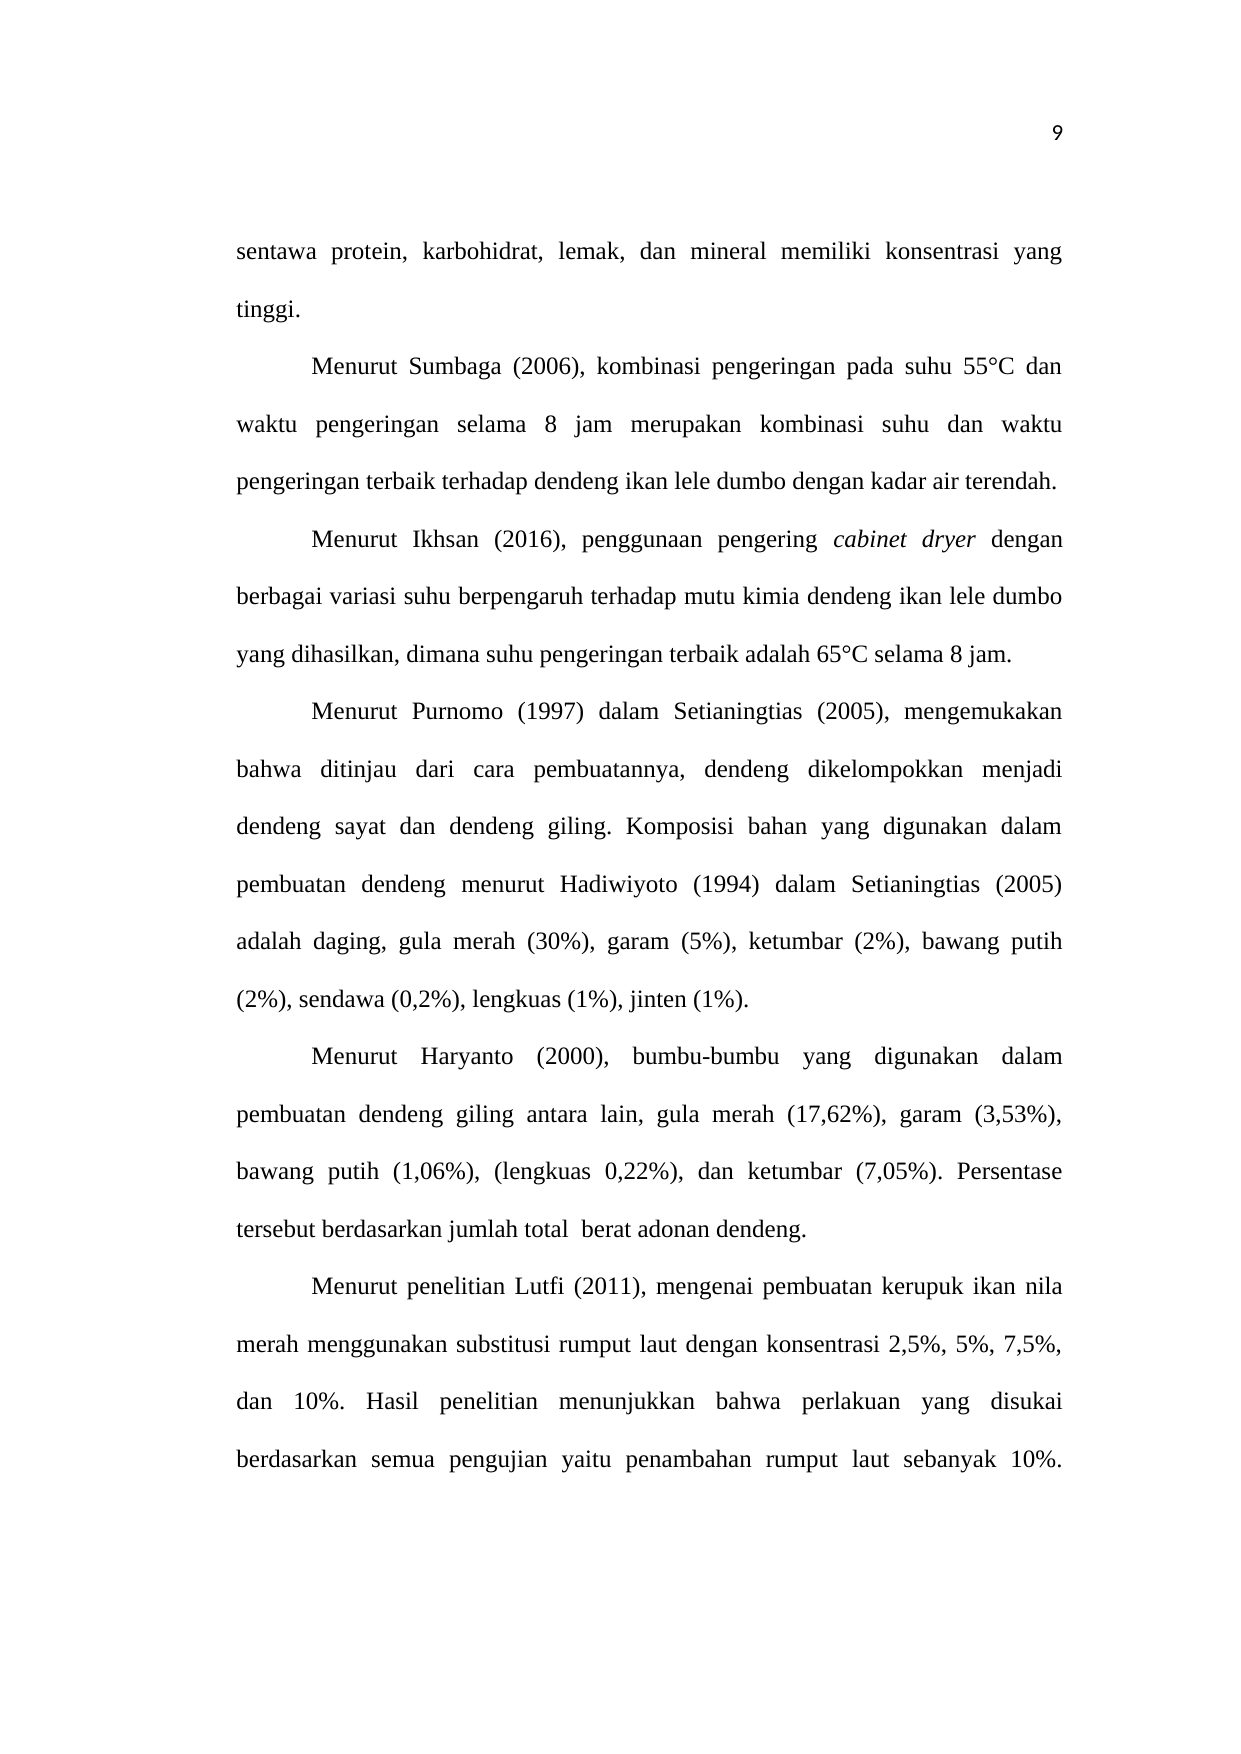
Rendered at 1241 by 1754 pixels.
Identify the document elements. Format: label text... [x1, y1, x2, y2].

text Menurut Haryanto (2000), bumbu-bumbu yang digunakan dalam pembuatan dendeng giling antara lain, gula merah (17,62%), garam (3,53%), bawang putih (1,06%), (lengkuas 0,22%), dan ketumbar (7,05%). Persentase tersebut berdasarkan jumlah total berat adonan dendeng. [236, 1041, 1063, 1242]
text Menurut Sumbaga (2006), kombinasi pengeringan pada suhu 55°C dan waktu pengeringan selama 8 jam merupakan kombinasi suhu dan waktu pengeringan terbaik terhadap dendeng ikan lele dumbo dengan kadar air terendah. [236, 351, 1063, 495]
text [236, 1271, 1063, 1472]
text Menurut Ikhsan (2016), penggunaan pengering cabinet dryer dengan berbagai variasi suhu berpengaruh terhadap mutu kimia dendeng ikan lele dumbo yang dihasilkan, dimana suhu pengeringan terbaik adalah 65°C selama 8 jam. [236, 524, 1063, 667]
text Menurut Purnomo (1997) dalam Setianingtias (2005), mengemukakan bahwa ditinjau dari cara pembuatannya, dendeng dikelompokkan menjadi dendeng sayat dan dendeng giling. Komposisi bahan yang digunakan dalam pembuatan dendeng menurut Hadiwiyoto (1994) dalam Setianingtias (2005) adalah daging, gula merah (30%), garam (5%), ketumbar (2%), bawang putih (2%), sendawa (0,2%), lengkuas (1%), jinten (1%). [236, 696, 1063, 1012]
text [236, 236, 1063, 322]
